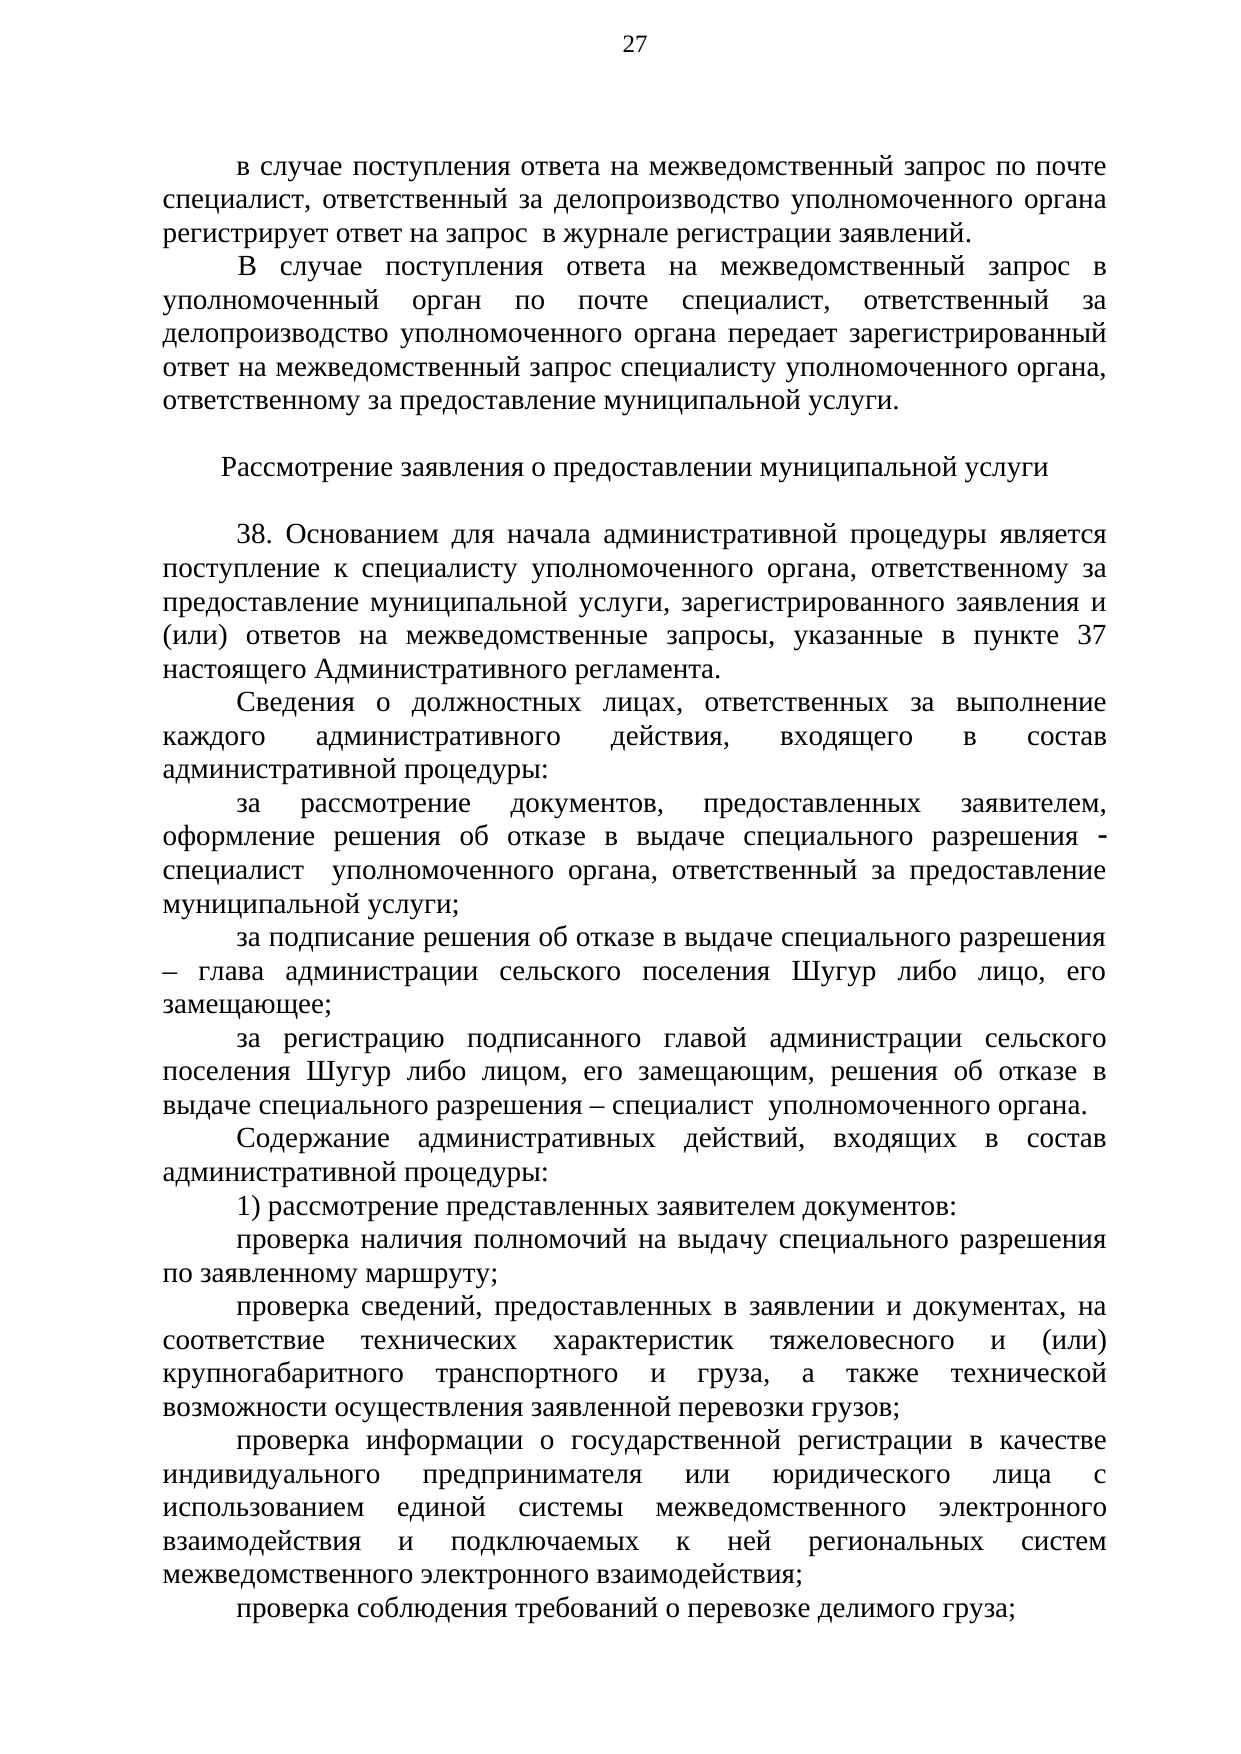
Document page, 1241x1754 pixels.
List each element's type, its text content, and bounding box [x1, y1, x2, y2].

text за рассмотрение документов, предоставленных заявителем, оформление решения об отказе в выдаче специального разрешения специалист уполномоченного органа, ответственный за предоставление муниципальной услуги; [162, 785, 1107, 919]
text в случае поступления ответа на межведомственный запрос по почте специалист, ответственный за делопроизводство уполномоченного органа регистрирует ответ на запрос в журнале регистрации заявлений. [162, 148, 1107, 248]
text проверка сведений, предоставленных в заявлении и документах, на соответствие технических характеристик тяжеловесного и (или) крупногабаритного транспортного и груза, а также технической возможности осуществления заявленной перевозки грузов; [162, 1288, 1107, 1422]
text В случае поступления ответа на межведомственный запрос в уполномоченный орган по почте специалист, ответственный за делопроизводство уполномоченного органа передает зарегистрированный ответ на межведомственный запрос специалисту уполномоченного органа, ответственному за предоставление муниципальной услуги. [162, 248, 1107, 416]
text проверка наличия полномочий на выдачу специального разрешения по заявленному маршруту; [162, 1221, 1107, 1288]
text Рассмотрение заявления о предоставлении муниципальной услуги [162, 449, 1107, 483]
text 1) рассмотрение представленных заявителем документов: [162, 1188, 1107, 1221]
text за регистрацию подписанного главой администрации сельского поселения Шугур либо лицом, его замещающим, решения об отказе в выдаче специального разрешения – специалист уполномоченного органа. [162, 1020, 1107, 1121]
text Содержание административных действий, входящих в состав административной процедуры: [162, 1121, 1107, 1188]
text Сведения о должностных лицах, ответственных за выполнение каждого административного действия, входящего в состав административной процедуры: [162, 684, 1107, 785]
text проверка соблюдения требований о перевозке делимого груза; [162, 1590, 1107, 1624]
text за подписание решения об отказе в выдаче специального разрешения – глава администрации сельского поселения Шугур либо лицо, его замещающее; [162, 919, 1107, 1020]
text проверка информации о государственной регистрации в качестве индивидуального предпринимателя или юридического лица с использованием единой системы межведомственного электронного взаимодействия и подключаемых к ней региональных систем межведомственного электронного взаимодействия; [162, 1422, 1107, 1590]
text 38. Основанием для начала административной процедуры является поступление к специалисту уполномоченного органа, ответственному за предоставление муниципальной услуги, зарегистрированного заявления и (или) ответов на межведомственные запросы, указанные в пункте 37 настоящего Административного регламента. [162, 517, 1107, 684]
